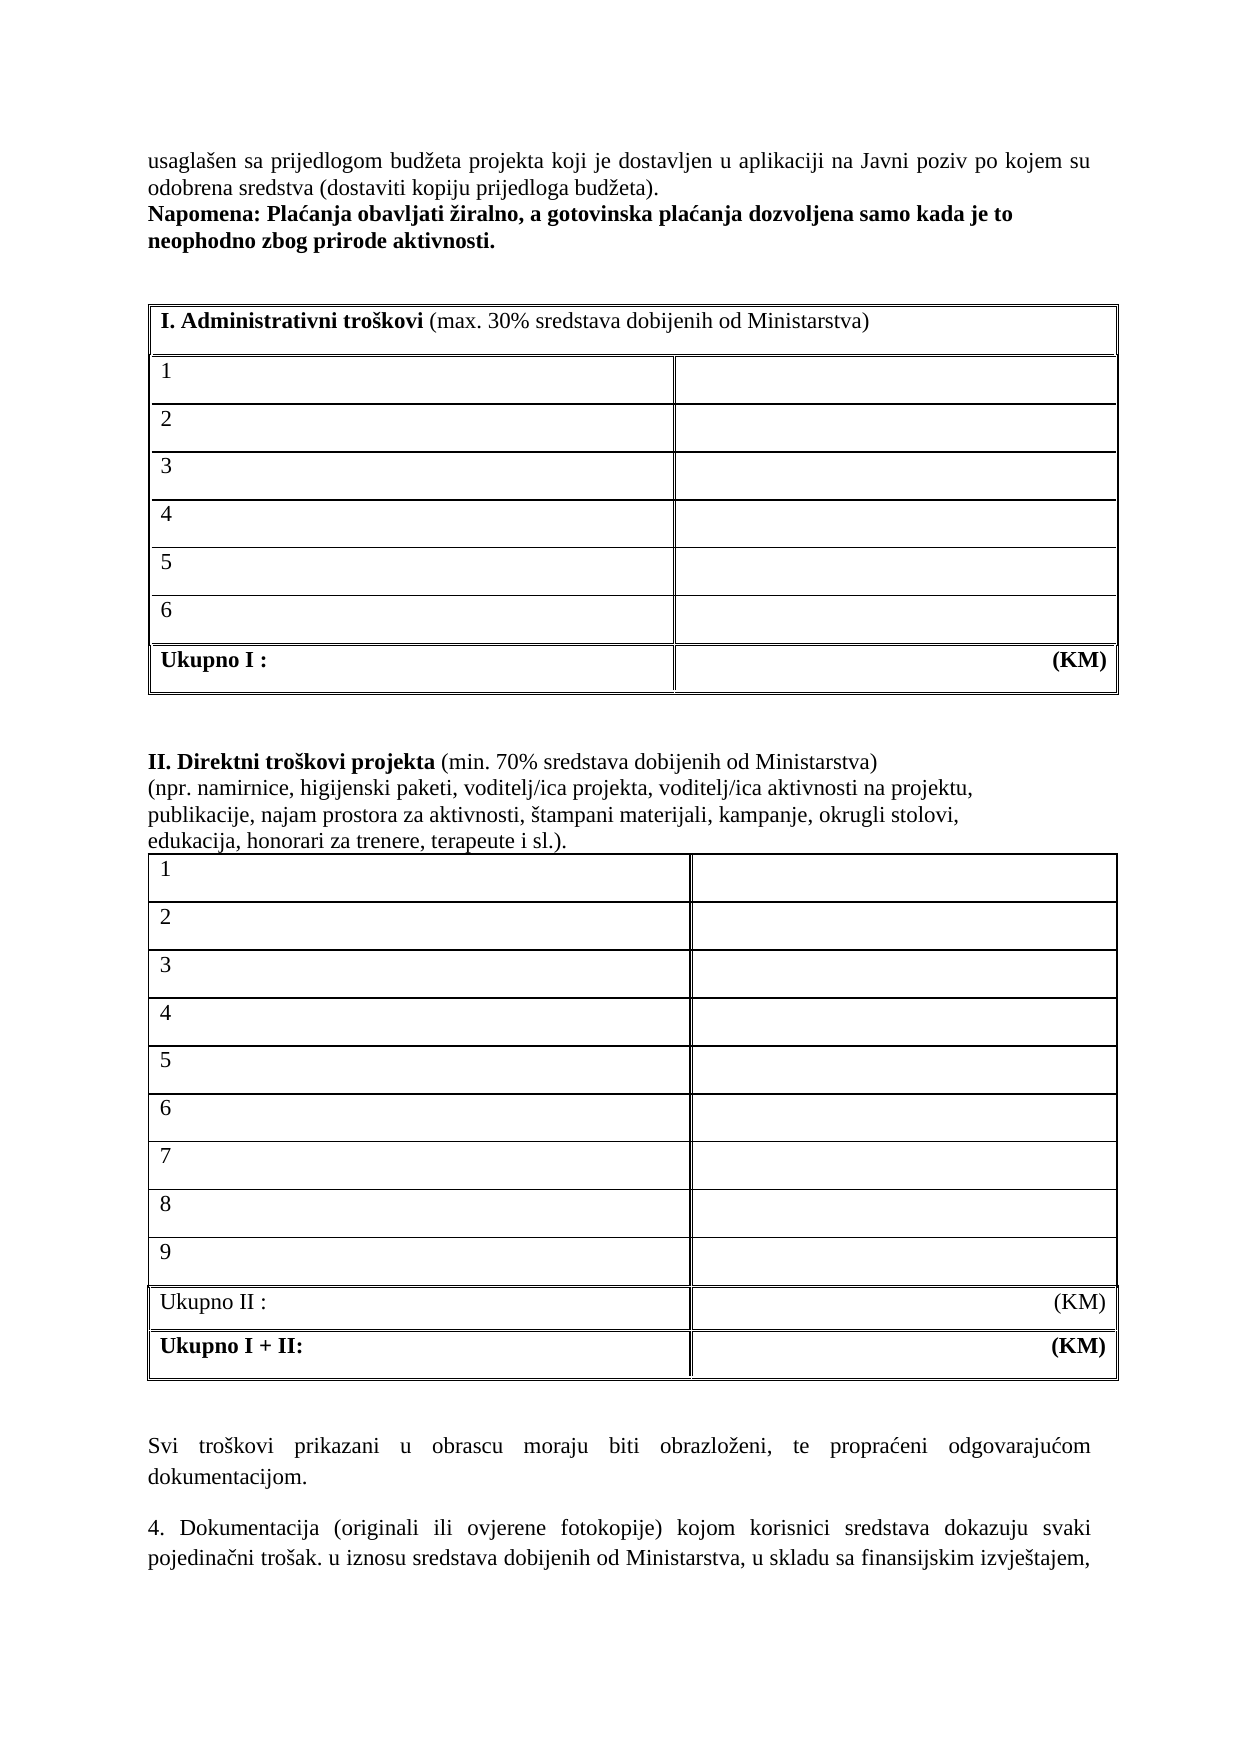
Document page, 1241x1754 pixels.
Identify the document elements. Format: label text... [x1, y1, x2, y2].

table_cell (KM) [691, 1329, 1117, 1378]
table_cell [676, 547, 1117, 595]
table_cell [693, 1238, 1116, 1284]
table_cell [693, 951, 1116, 997]
table_cell [676, 403, 1117, 451]
table_cell [676, 595, 1117, 643]
table_cell [676, 354, 1117, 403]
table_cell [693, 999, 1116, 1045]
table_cell [693, 903, 1116, 949]
text (npr. namirnice, higijenski paketi, voditelj/ica projekta, voditelj/ica aktivnosti na projektu, [148, 774, 1093, 801]
table_cell Ukupno I : [150, 643, 674, 692]
table_cell [693, 1095, 1116, 1141]
table_cell [693, 1142, 1116, 1189]
table_cell 4 [150, 499, 673, 547]
table_cell 2 [149, 903, 689, 949]
table_cell 5 [149, 1047, 689, 1093]
table_cell 8 [149, 1190, 689, 1237]
table_cell 9 [149, 1238, 689, 1284]
table_cell 3 [149, 951, 689, 997]
text Svi troškovi prikazani u obrascu moraju biti obrazloženi, te propraćeni odgovarajućom dokumentacijom. [148, 1432, 1093, 1489]
table_header 1 [149, 855, 689, 901]
table_cell (KM) [674, 643, 1117, 692]
text neophodno zbog prirode aktivnosti. [148, 227, 1093, 253]
text II. Direktni troškovi projekta (min. 70% sredstava dobijenih od Ministarstva) [148, 748, 1093, 774]
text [148, 148, 1093, 200]
table_cell 3 [150, 451, 673, 499]
table_cell Ukupno II : [150, 1288, 689, 1329]
table_cell Ukupno I + II: [150, 1332, 691, 1378]
table_cell [676, 451, 1117, 499]
table_cell [693, 1190, 1116, 1237]
text Napomena: Plaćanja obavljati žiralno, a gotovinska plaćanja dozvoljena samo kada je to [148, 200, 1093, 227]
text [148, 1514, 1093, 1570]
table_header [693, 855, 1116, 901]
text edukacija, honorari za trenere, terapeute i sl.). [148, 827, 1093, 853]
table_cell [693, 1047, 1116, 1093]
table_cell 6 [150, 595, 673, 643]
table_cell 7 [149, 1142, 689, 1189]
table_cell 2 [150, 403, 673, 451]
table_cell 6 [149, 1095, 689, 1141]
table_cell (KM) [693, 1286, 1116, 1329]
table_cell 1 [150, 354, 673, 403]
table_cell 5 [150, 547, 673, 595]
table_header I. Administrativni troškovi (max. 30% sredstava dobijenih od Ministarstva) [151, 307, 1116, 353]
table_cell [676, 499, 1117, 547]
text publikacije, najam prostora za aktivnosti, štampani materijali, kampanje, okrugli stolovi, [148, 801, 1093, 827]
table_cell 4 [149, 999, 689, 1045]
